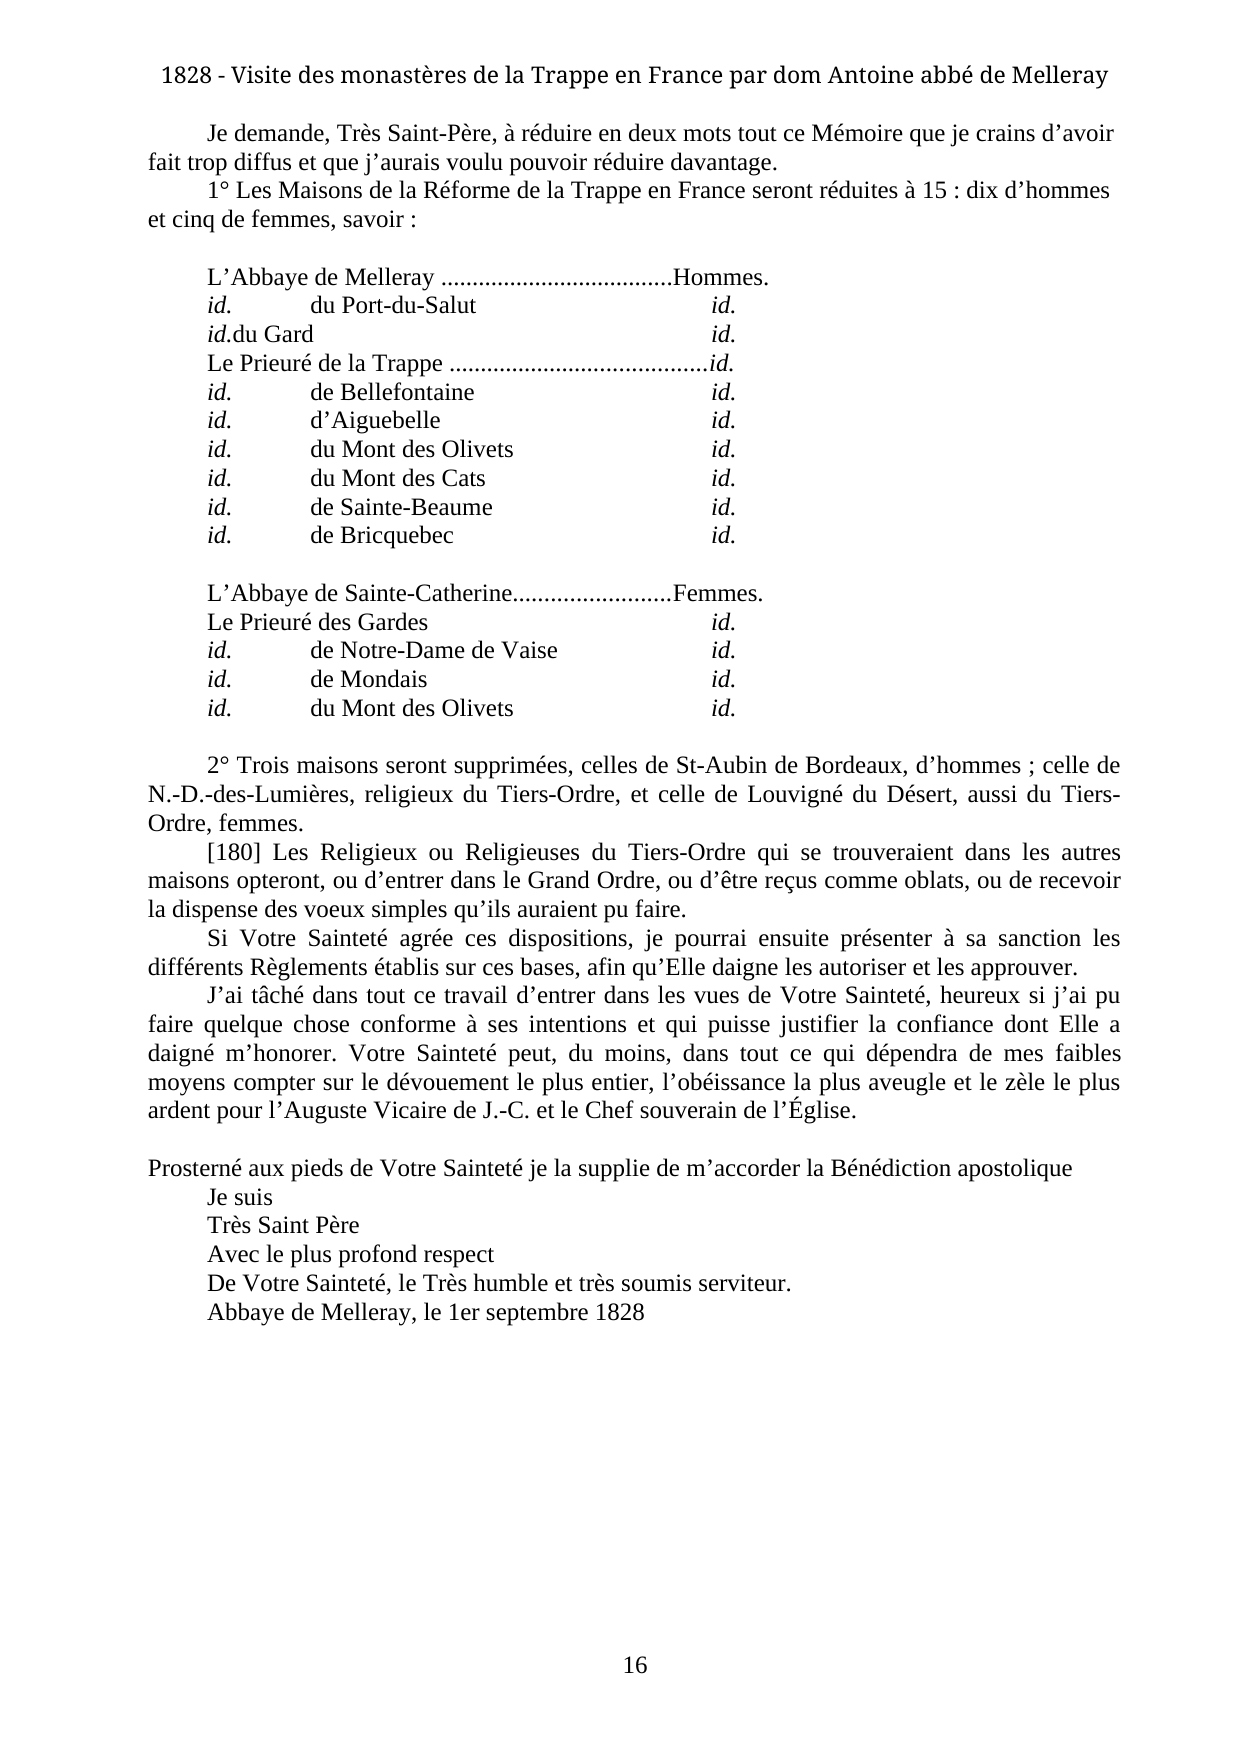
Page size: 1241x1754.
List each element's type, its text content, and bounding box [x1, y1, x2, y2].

text Avec le plus profond respect [148, 1239, 1122, 1268]
text id. de Sainte-Beaume id. [148, 492, 1122, 521]
text id. du Mont des Olivets id. [148, 434, 1122, 463]
text Si Votre Sainteté agrée ces dispositions, je pourrai ensuite présenter à sa sanction les différents Règlements établis sur ces bases, afin qu’Elle daigne les autoriser et les approuver. [148, 923, 1122, 981]
text id. du Mont des Olivets id. [148, 693, 1122, 722]
text J’ai tâché dans tout ce travail d’entrer dans les vues de Votre Sainteté, heureux si j’ai pu faire quelque chose conforme à ses intentions et qui puisse justifier la confiance dont Elle a daigné m’honorer. Votre Sainteté peut, du moins, dans tout ce qui dépendra de mes faibles moyens compter sur le dévouement le plus entier, l’obéissance la plus aveugle et le zèle le plus ardent pour l’Auguste Vicaire de J.-C. et le Chef souverain de l’Église. [148, 981, 1122, 1124]
text id. d’Aiguebelle id. [148, 406, 1122, 434]
text 1° Les Maisons de la Réforme de la Trappe en France seront réduites à 15 : dix d’hommes et cinq de femmes, savoir : [148, 176, 1122, 233]
text L’Abbaye de Sainte-Catherine Femmes. [148, 578, 1122, 607]
text id. de Mondais id. [148, 664, 1122, 693]
text De Votre Sainteté, le Très humble et très soumis serviteur. [148, 1268, 1122, 1297]
text id. de Notre-Dame de Vaise id. [148, 636, 1122, 664]
text Je suis [148, 1182, 1122, 1211]
text Très Saint Père [148, 1211, 1122, 1239]
text id. du Mont des Cats id. [148, 463, 1122, 492]
text id. de Bricquebec id. [148, 521, 1122, 549]
text L’Abbaye de Melleray Hommes. [148, 262, 1122, 291]
text Je demande, Très Saint-Père, à réduire en deux mots tout ce Mémoire que je crains d’avoir fait trop diffus et que j’aurais voulu pouvoir réduire davantage. [148, 118, 1122, 176]
text 2° Trois maisons seront supprimées, celles de St-Aubin de Bordeaux, d’hommes ; celle de N.-D.-des-Lumières, religieux du Tiers-Ordre, et celle de Louvigné du Désert, aussi du Tiers-Ordre, femmes. [148, 751, 1122, 837]
text [180] Les Religieux ou Religieuses du Tiers-Ordre qui se trouveraient dans les autres maisons opteront, ou d’entrer dans le Grand Ordre, ou d’être reçus comme oblats, ou de recevoir la dispense des voeux simples qu’ils auraient pu faire. [148, 837, 1122, 923]
text Prosterné aux pieds de Votre Sainteté je la supplie de m’accorder la Bénédiction apostolique [148, 1153, 1122, 1182]
text Abbaye de Melleray, le 1er septembre 1828 [148, 1297, 1122, 1326]
text id.du Gard id. [148, 319, 1122, 348]
text id. du Port-du-Salut id. [148, 291, 1122, 319]
text Le Prieuré de la Trappe id. [148, 348, 1122, 377]
text id. de Bellefontaine id. [148, 377, 1122, 406]
text Le Prieuré des Gardes id. [148, 607, 1122, 636]
